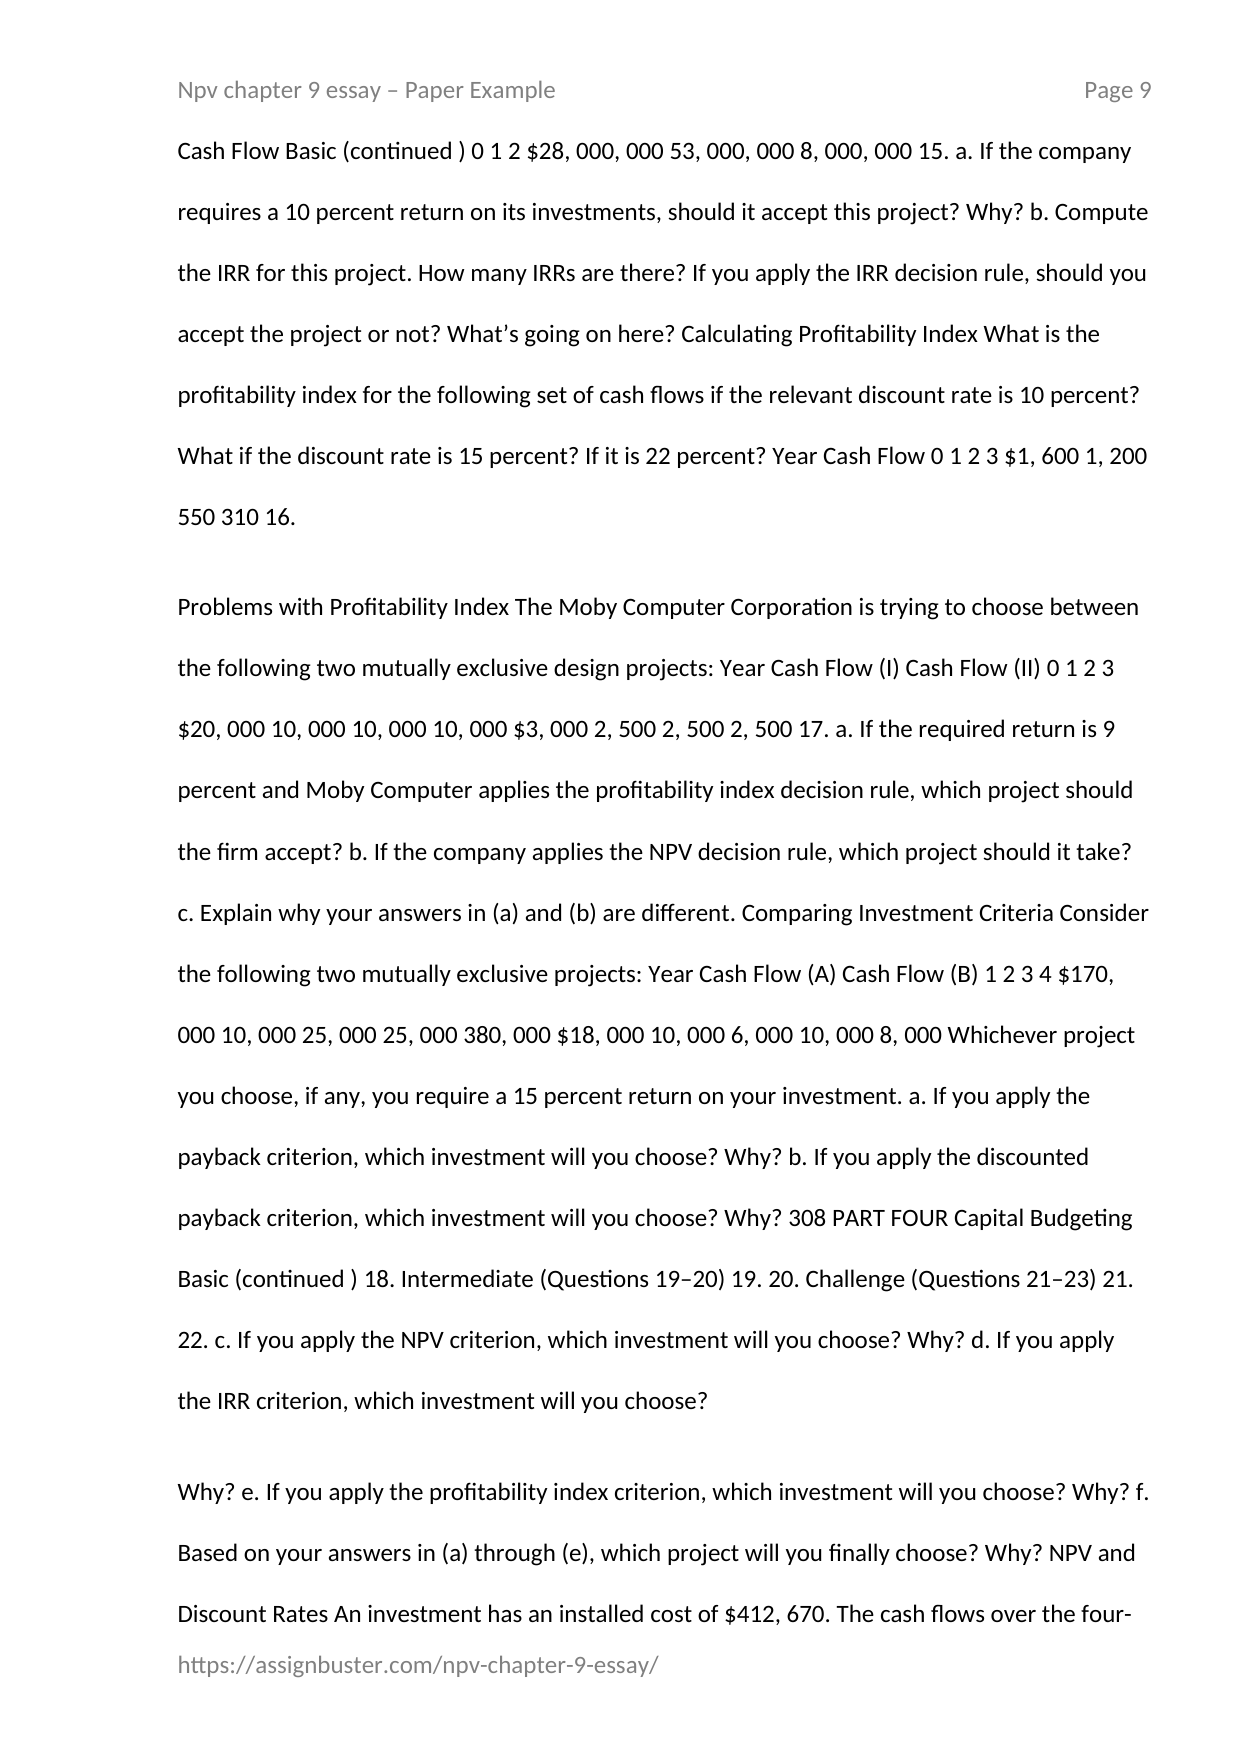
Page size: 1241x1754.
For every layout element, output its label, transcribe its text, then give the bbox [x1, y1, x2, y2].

text Cash Flow Basic (continued ) 0 1 2 $28, 000, 000 53, 000, 000 8, 000, 000 15. a. If the company requires a 10 percent return on its investments, should it accept this project? Why? b. Compute the IRR for this project. How many IRRs are there? If you apply the IRR decision rule, should you accept the project or not? What’s going on here? Calculating Profitability Index What is the profitability index for the following set of cash flows if the relevant discount rate is 10 percent? What if the discount rate is 15 percent? If it is 22 percent? Year Cash Flow 0 1 2 3 $1, 600 1, 200 550 310 16. [177, 135, 1152, 532]
text Problems with Profitability Index The Moby Computer Corporation is trying to choose between the following two mutually exclusive design projects: Year Cash Flow (I) Cash Flow (II) 0 1 2 3 $20, 000 10, 000 10, 000 10, 000 $3, 000 2, 500 2, 500 2, 500 17. a. If the required return is 9 percent and Moby Computer applies the profitability index decision rule, which project should the firm accept? b. If the company applies the NPV decision rule, which project should it take? c. Explain why your answers in (a) and (b) are different. Comparing Investment Criteria Consider the following two mutually exclusive projects: Year Cash Flow (A) Cash Flow (B) 1 2 3 4 $170, 000 10, 000 25, 000 25, 000 380, 000 $18, 000 10, 000 6, 000 10, 000 8, 000 Whichever project you choose, if any, you require a 15 percent return on your investment. a. If you apply the payback criterion, which investment will you choose? Why? b. If you apply the discounted payback criterion, which investment will you choose? Why? 308 PART FOUR Capital Budgeting Basic (continued ) 18. Intermediate (Questions 19–20) 19. 20. Challenge (Questions 21–23) 21. 22. c. If you apply the NPV criterion, which investment will you choose? Why? d. If you apply the IRR criterion, which investment will you choose? [177, 592, 1152, 1416]
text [177, 1476, 1152, 1628]
